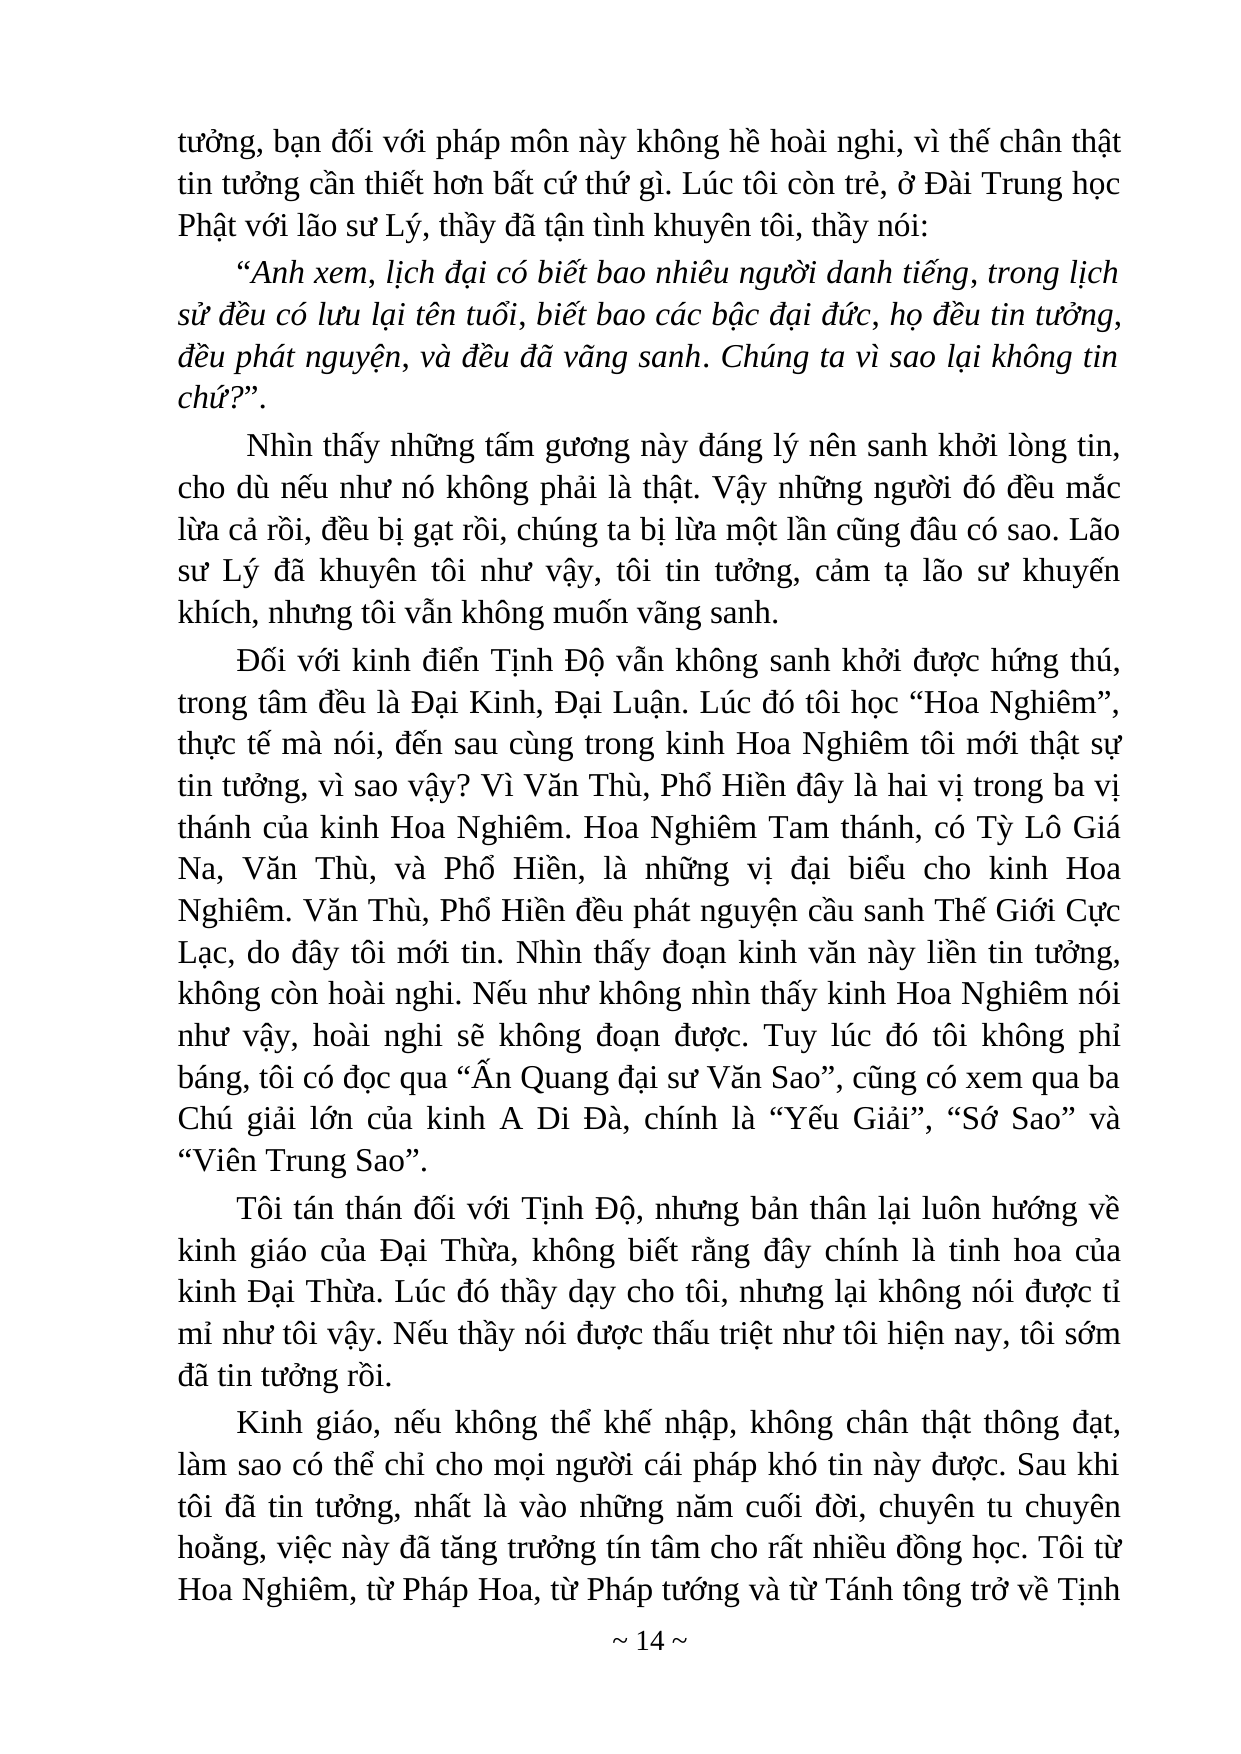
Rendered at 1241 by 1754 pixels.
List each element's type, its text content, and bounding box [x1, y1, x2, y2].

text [177, 1399, 1122, 1608]
text Nhìn thấy những tấm gương này đáng lý nên sanh khởi lòng tin, cho dù nếu như nó không phải là thật. Vậy những người đó đều mắc lừa cả rồi, đều bị gạt rồi, chúng ta bị lừa một lần cũng đâu có sao. Lão sư Lý đã khuyên tôi như vậy, tôi tin tưởng, cảm tạ lão sư khuyến khích, nhưng tôi vẫn không muốn vãng sanh. [177, 422, 1122, 631]
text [177, 118, 1122, 243]
text Tôi tán thán đối với Tịnh Độ, nhưng bản thân lại luôn hướng về kinh giáo của Đại Thừa, không biết rằng đây chính là tinh hoa của kinh Đại Thừa. Lúc đó thầy dạy cho tôi, nhưng lại không nói được tỉ mỉ như tôi vậy. Nếu thầy nói được thấu triệt như tôi hiện nay, tôi sớm đã tin tưởng rồi. [177, 1185, 1122, 1393]
text “Anh xem, lịch đại có biết bao nhiêu người danh tiếng, trong lịch sử đều có lưu lại tên tuổi, biết bao các bậc đại đức, họ đều tin tưởng, đều phát nguyện, và đều đã vãng sanh. Chúng ta vì sao lại không tin chứ?”. [177, 249, 1122, 416]
text Đối với kinh điển Tịnh Độ vẫn không sanh khởi được hứng thú, trong tâm đều là Đại Kinh, Đại Luận. Lúc đó tôi học “Hoa Nghiêm”, thực tế mà nói, đến sau cùng trong kinh Hoa Nghiêm tôi mới thật sự tin tưởng, vì sao vậy? Vì Văn Thù, Phổ Hiền đây là hai vị trong ba vị thánh của kinh Hoa Nghiêm. Hoa Nghiêm Tam thánh, có Tỳ Lô Giá Na, Văn Thù, và Phổ Hiền, là những vị đại biểu cho kinh Hoa Nghiêm. Văn Thù, Phổ Hiền đều phát nguyện cầu sanh Thế Giới Cực Lạc, do đây tôi mới tin. Nhìn thấy đoạn kinh văn này liền tin tưởng, không còn hoài nghi. Nếu như không nhìn thấy kinh Hoa Nghiêm nói như vậy, hoài nghi sẽ không đoạn được. Tuy lúc đó tôi không phỉ báng, tôi có đọc qua “Ấn Quang đại sư Văn Sao”, cũng có xem qua ba Chú giải lớn của kinh A Di Đà, chính là “Yếu Giải”, “Sớ Sao” và “Viên Trung Sao”. [177, 637, 1122, 1178]
